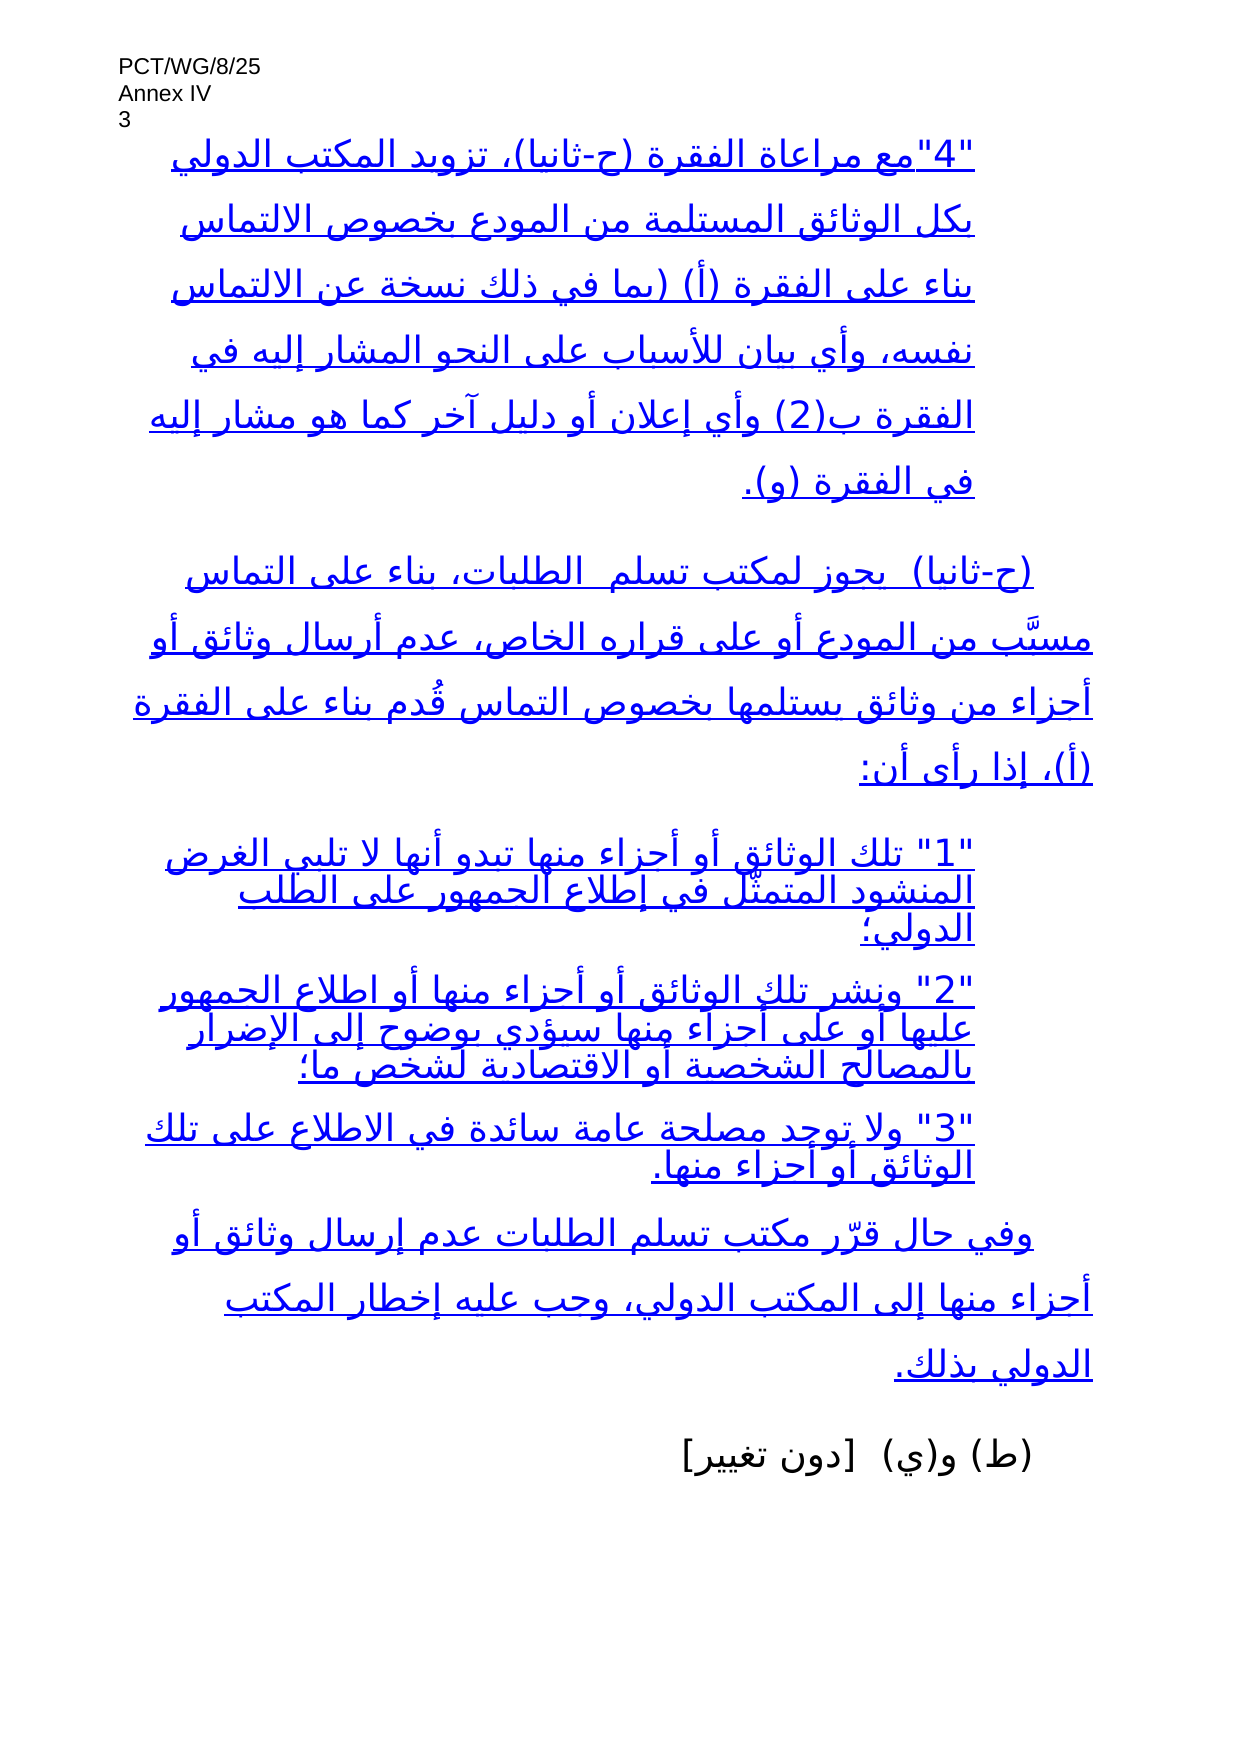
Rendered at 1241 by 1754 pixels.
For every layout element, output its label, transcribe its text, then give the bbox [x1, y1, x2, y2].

text "3" ولا توجد مصلحة عامة سائدة في الاطلاع على تلك الوثائق أو أجزاء منها. [118, 1111, 974, 1186]
text (ط) و(ي) [دون تغيير] [118, 1433, 1033, 1476]
text وفي حال قرّر مكتب تسلم الطلبات عدم إرسال وثائق أو أجزاء منها إلى المكتب الدولي، وجب عليه إخطار المكتب الدولي بذلك. [118, 1211, 1093, 1386]
text "2" ونشر تلك الوثائق أو أجزاء منها أو اطلاع الجمهور عليها أو على أجزاء منها سيؤدي بوضوح إلى الإضرار بالمصالح الشخصية أو الاقتصادية لشخص ما؛ [118, 974, 974, 1086]
text "1" تلك الوثائق أو أجزاء منها تبدو أنها لا تلبي الغرض المنشود المتمثّل في إطلاع الجمهور على الطلب الدولي؛ [118, 836, 974, 949]
text "4" مع مراعاة الفقرة (ح-ثانيا)، تزويد المكتب الدولي بكل الوثائق المستلمة من المودع بخصوص الالتماس بناء على الفقرة (أ) (بما في ذلك نسخة عن الالتماس نفسه، وأي بيان للأسباب على النحو المشار إليه في الفقرة ب(2) وأي إعلان أو دليل آخر كما هو مشار إليه في الفقرة (و). [118, 132, 974, 503]
text (ح-ثانيا) يجوز لمكتب تسلم الطلبات، بناء على التماس مسبَّب من المودع أو على قراره الخاص، عدم أرسال وثائق أو أجزاء من وثائق يستلمها بخصوص التماس قُدم بناء على الفقرة (أ)، إذا رأى أن: [118, 550, 1093, 789]
